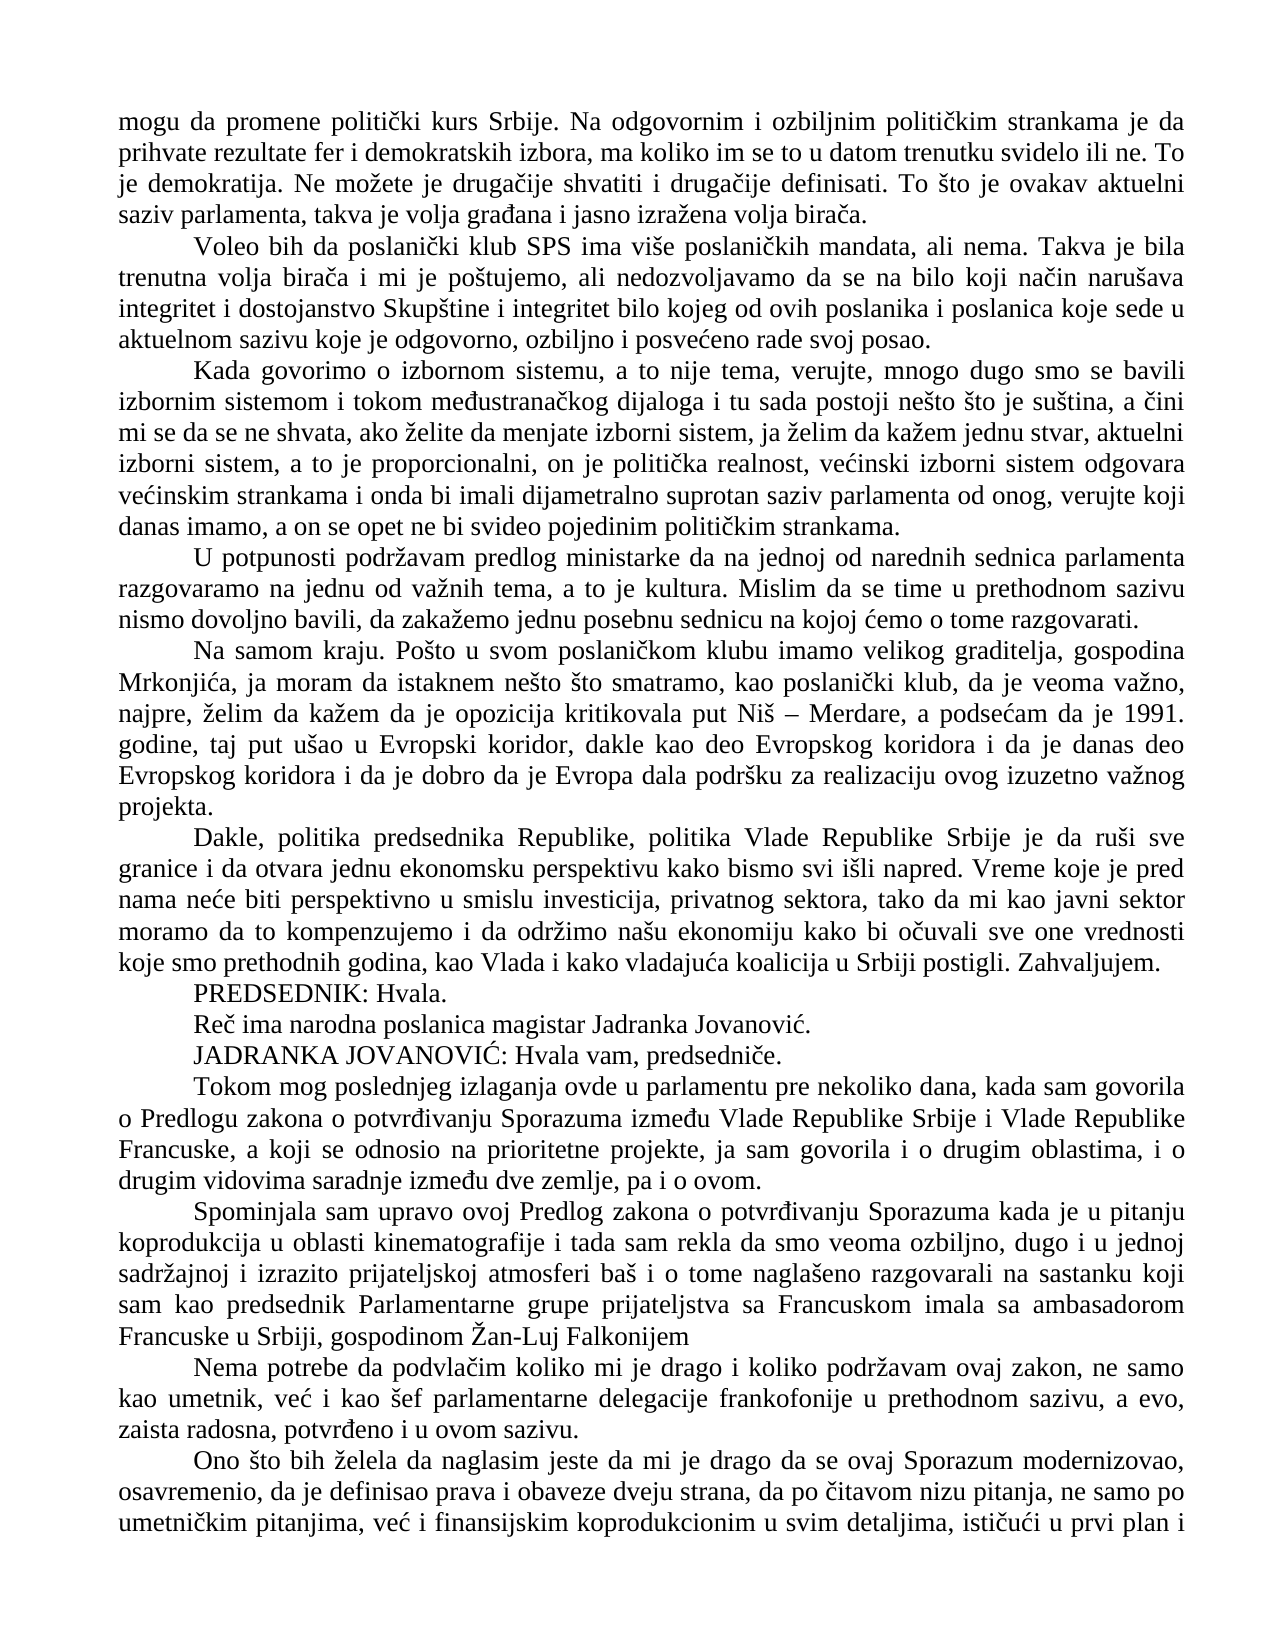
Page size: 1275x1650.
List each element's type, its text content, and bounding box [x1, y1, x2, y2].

text U potpunosti podržavam predlog ministarke da na jednoj od narednih sednica parlamenta razgovaramo na jednu od važnih tema, a to je kultura. Mislim da se time u prethodnom sazivu nismo dovoljno bavili, da zakažemo jednu posebnu sednicu na kojoj ćemo o tome razgovarati. [118, 541, 1186, 634]
text Dakle, politika predsednika Republike, politika Vlade Republike Srbije je da ruši sve granice i da otvara jednu ekonomsku perspektivu kako bismo svi išli napred. Vreme koje je pred nama neće biti perspektivno u smislu investicija, privatnog sektora, tako da mi kao javni sektor moramo da to kompenzujemo i da održimo našu ekonomiju kako bi očuvali sve one vrednosti koje smo prethodnih godina, kao Vlada i kako vladajuća koalicija u Srbiji postigli. Zahvaljujem. [118, 821, 1186, 977]
text Nema potrebe da podvlačim koliko mi je drago i koliko podržavam ovaj zakon, ne samo kao umetnik, već i kao šef parlamentarne delegacije frankofonije u prethodnom sazivu, a evo, zaista radosna, potvrđeno i u ovom sazivu. [118, 1351, 1186, 1444]
text Kada govorimo o izbornom sistemu, a to nije tema, verujte, mnogo dugo smo se bavili izbornim sistemom i tokom međustranačkog dijaloga i tu sada postoji nešto što je suština, a čini mi se da se ne shvata, ako želite da menjate izborni sistem, ja želim da kažem jednu stvar, aktuelni izborni sistem, a to je proporcionalni, on je politička realnost, većinski izborni sistem odgovara većinskim strankama i onda bi imali dijametralno suprotan saziv parlamenta od onog, verujte koji danas imamo, a on se opet ne bi svideo pojedinim političkim strankama. [118, 354, 1186, 541]
text Voleo bih da poslanički klub SPS ima više poslaničkih mandata, ali nema. Takva je bila trenutna volja birača i mi je poštujemo, ali nedozvoljavamo da se na bilo koji način narušava integritet i dostojanstvo Skupštine i integritet bilo kojeg od ovih poslanika i poslanica koje sede u aktuelnom sazivu koje je odgovorno, ozbiljno i posvećeno rade svoj posao. [118, 229, 1186, 354]
text Tokom mog poslednjeg izlaganja ovde u parlamentu pre nekoliko dana, kada sam govorila o Predlogu zakona o potvrđivanju Sporazuma između Vlade Republike Srbije i Vlade Republike Francuske, a koji se odnosio na prioritetne projekte, ja sam govorila i o drugim oblastima, i o drugim vidovima saradnje između dve zemlje, pa i o ovom. [118, 1071, 1186, 1195]
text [118, 1444, 1186, 1538]
text Spominjala sam upravo ovoj Predlog zakona o potvrđivanju Sporazuma kada je u pitanju koprodukcija u oblasti kinematografije i tada sam rekla da smo veoma ozbiljno, dugo i u jednoj sadržajnoj i izrazito prijateljskoj atmosferi baš i o tome naglašeno razgovarali na sastanku koji sam kao predsednik Parlamentarne grupe prijateljstva sa Francuskom imala sa ambasadorom Francuske u Srbiji, gospodinom Žan-Luj Falkonijem [118, 1195, 1186, 1351]
text Na samom kraju. Pošto u svom poslaničkom klubu imamo velikog graditelja, gospodina Mrkonjića, ja moram da istaknem nešto što smatramo, kao poslanički klub, da je veoma važno, najpre, želim da kažem da je opozicija kritikovala put Niš – Merdare, a podsećam da je 1991. godine, taj put ušao u Evropski koridor, dakle kao deo Evropskog koridora i da je danas deo Evropskog koridora i da je dobro da je Evropa dala podršku za realizaciju ovog izuzetno važnog projekta. [118, 634, 1186, 821]
text Reč ima narodna poslanica magistar Jadranka Jovanović. [118, 1008, 1186, 1039]
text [118, 105, 1186, 229]
text JADRANKA JOVANOVIĆ: Hvala vam, predsedniče. [118, 1039, 1186, 1071]
text PREDSEDNIK: Hvala. [118, 977, 1186, 1008]
